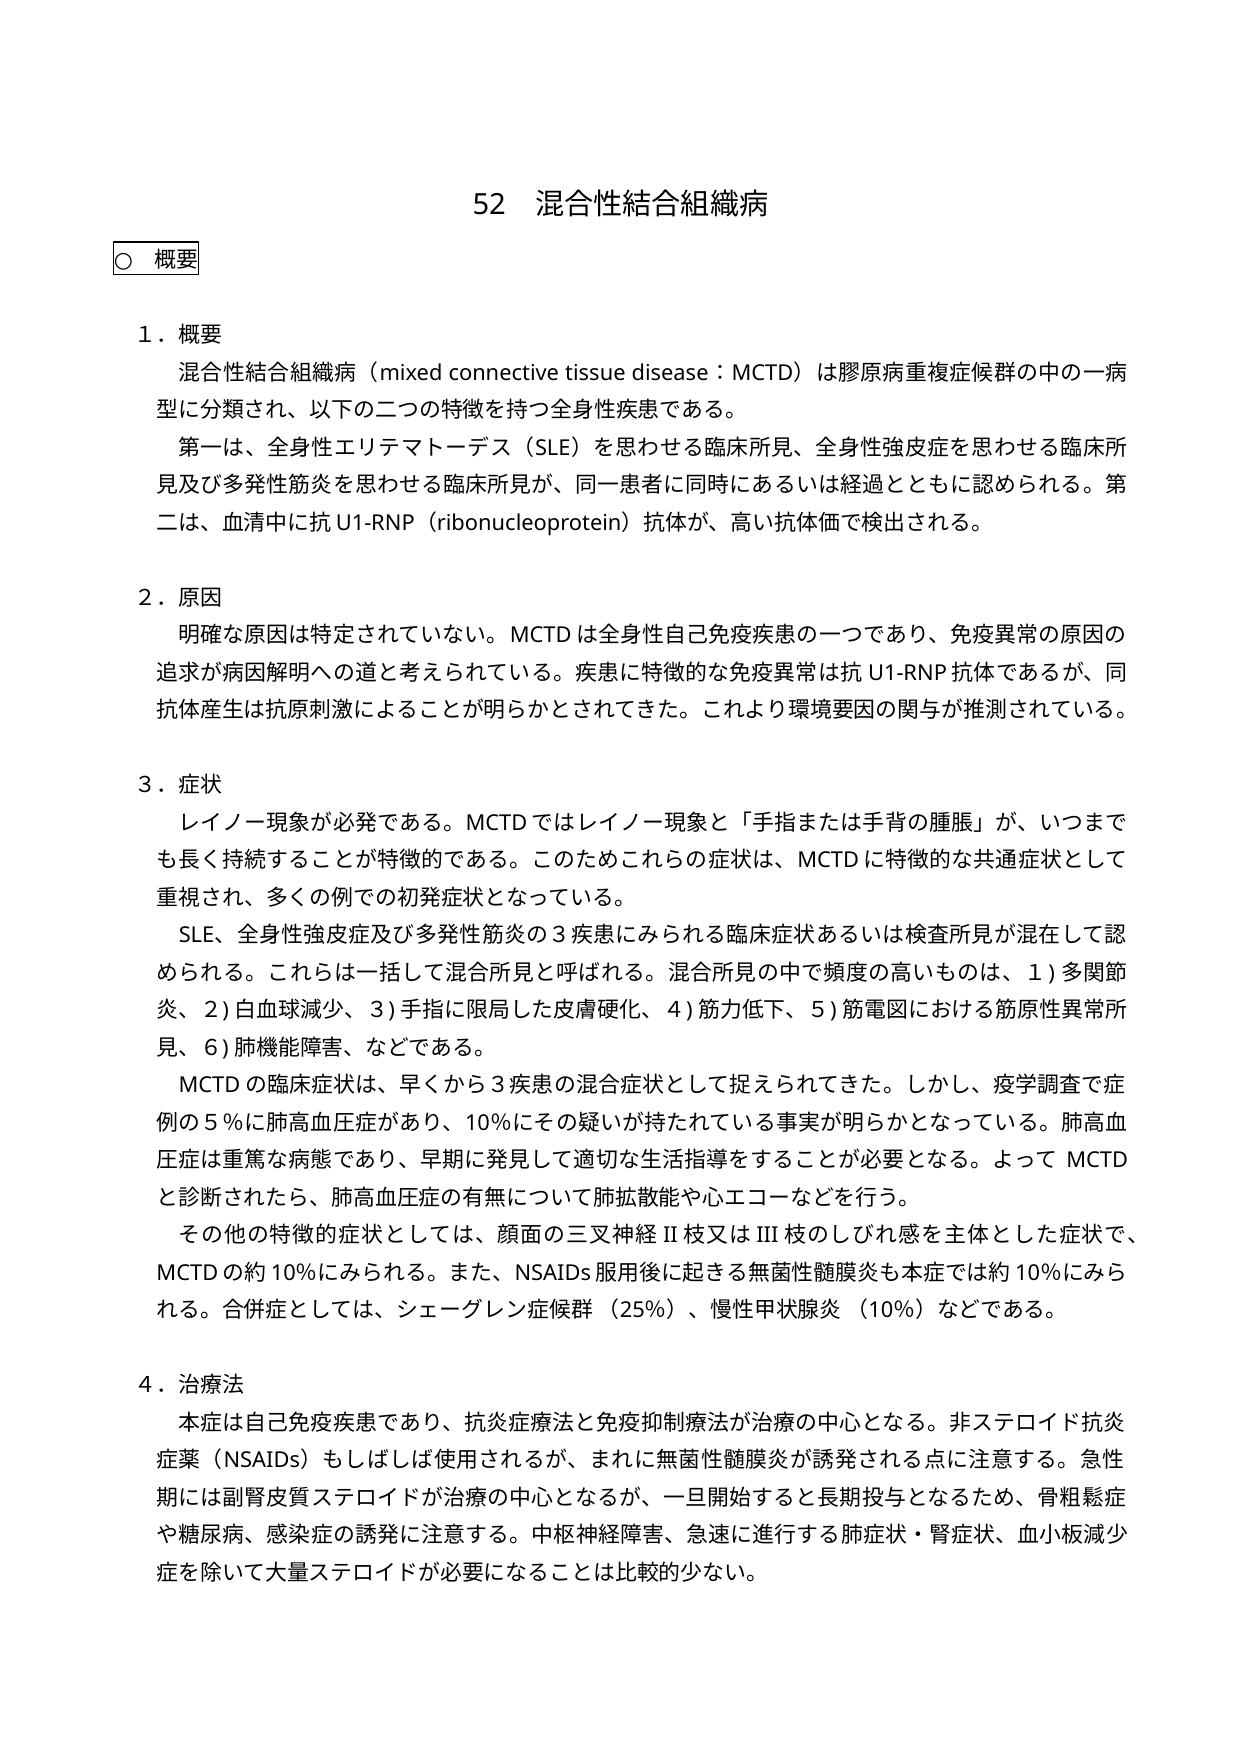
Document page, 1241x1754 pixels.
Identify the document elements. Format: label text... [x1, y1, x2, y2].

text 本症は自己免疫疾患であり、抗炎症療法と免疫抑制療法が治療の中心となる。非ステロイド抗炎症薬（NSAIDs）もしばしば使用されるが、まれに無菌性髄膜炎が誘発される点に注意する。急性期には副腎皮質ステロイドが治療の中心となるが、一旦開始すると長期投与となるため、骨粗鬆症や糖尿病、感染症の誘発に注意する。中枢神経障害、急速に進行する肺症状・腎症状、血小板減少症を除いて大量ステロイドが必要になることは比較的少ない。 [156, 1402, 1128, 1589]
text 明確な原因は特定されていない。MCTDは全身性自己免疫疾患の一つであり、免疫異常の原因の追求が病因解明への道と考えられている。疾患に特徴的な免疫異常は抗U1-RNP抗体であるが、同抗体産生は抗原刺激によることが明らかとされてきた。これより環境要因の関与が推測されている。 [156, 614, 1128, 727]
text ４．治療法 [134, 1364, 1128, 1402]
text SLE、全身性強皮症及び多発性筋炎の３疾患にみられる臨床症状あるいは検査所見が混在して認められる。これらは一括して混合所見と呼ばれる。混合所見の中で頻度の高いものは、１) 多関節炎、２) 白血球減少、３) 手指に限局した皮膚硬化、４) 筋力低下、５) 筋電図における筋原性異常所見、６) 肺機能障害、などである。 [156, 914, 1128, 1064]
text ２．原因 [134, 577, 1128, 614]
text 第一は、全身性エリテマトーデス（SLE）を思わせる臨床所見、全身性強皮症を思わせる臨床所見及び多発性筋炎を思わせる臨床所見が、同一患者に同時にあるいは経過とともに認められる。第二は、血清中に抗U1-RNP（ribonucleoprotein）抗体が、高い抗体価で検出される。 [156, 427, 1128, 539]
text レイノー現象が必発である。MCTDではレイノー現象と「手指または手背の腫脹」が、いつまでも長く持続することが特徴的である。このためこれらの症状は、MCTDに特徴的な共通症状として重視され、多くの例での初発症状となっている。 [156, 802, 1128, 914]
text 52 混合性結合組織病 [112, 164, 1128, 239]
text １．概要 [134, 314, 1128, 352]
text ３．症状 [134, 764, 1128, 802]
text その他の特徴的症状としては、顔面の三叉神経II枝又はIII枝のしびれ感を主体とした症状で、MCTDの約10％にみられる。また、NSAIDs服用後に起きる無菌性髄膜炎も本症では約10％にみられる。合併症としては、シェーグレン症候群 （25％）、慢性甲状腺炎 （10％）などである。 [156, 1214, 1128, 1327]
text ○ 概要 [112, 239, 1128, 277]
text MCTDの臨床症状は、早くから３疾患の混合症状として捉えられてきた。しかし、疫学調査で症例の５％に肺高血圧症があり、10％にその疑いが持たれている事実が明らかとなっている。肺高血圧症は重篤な病態であり、早期に発見して適切な生活指導をすることが必要となる。よってMCTDと診断されたら、肺高血圧症の有無について肺拡散能や心エコーなどを行う。 [156, 1064, 1128, 1214]
text 混合性結合組織病（mixed connective tissue disease：MCTD）は膠原病重複症候群の中の一病型に分類され、以下の二つの特徴を持つ全身性疾患である。 [156, 352, 1128, 427]
